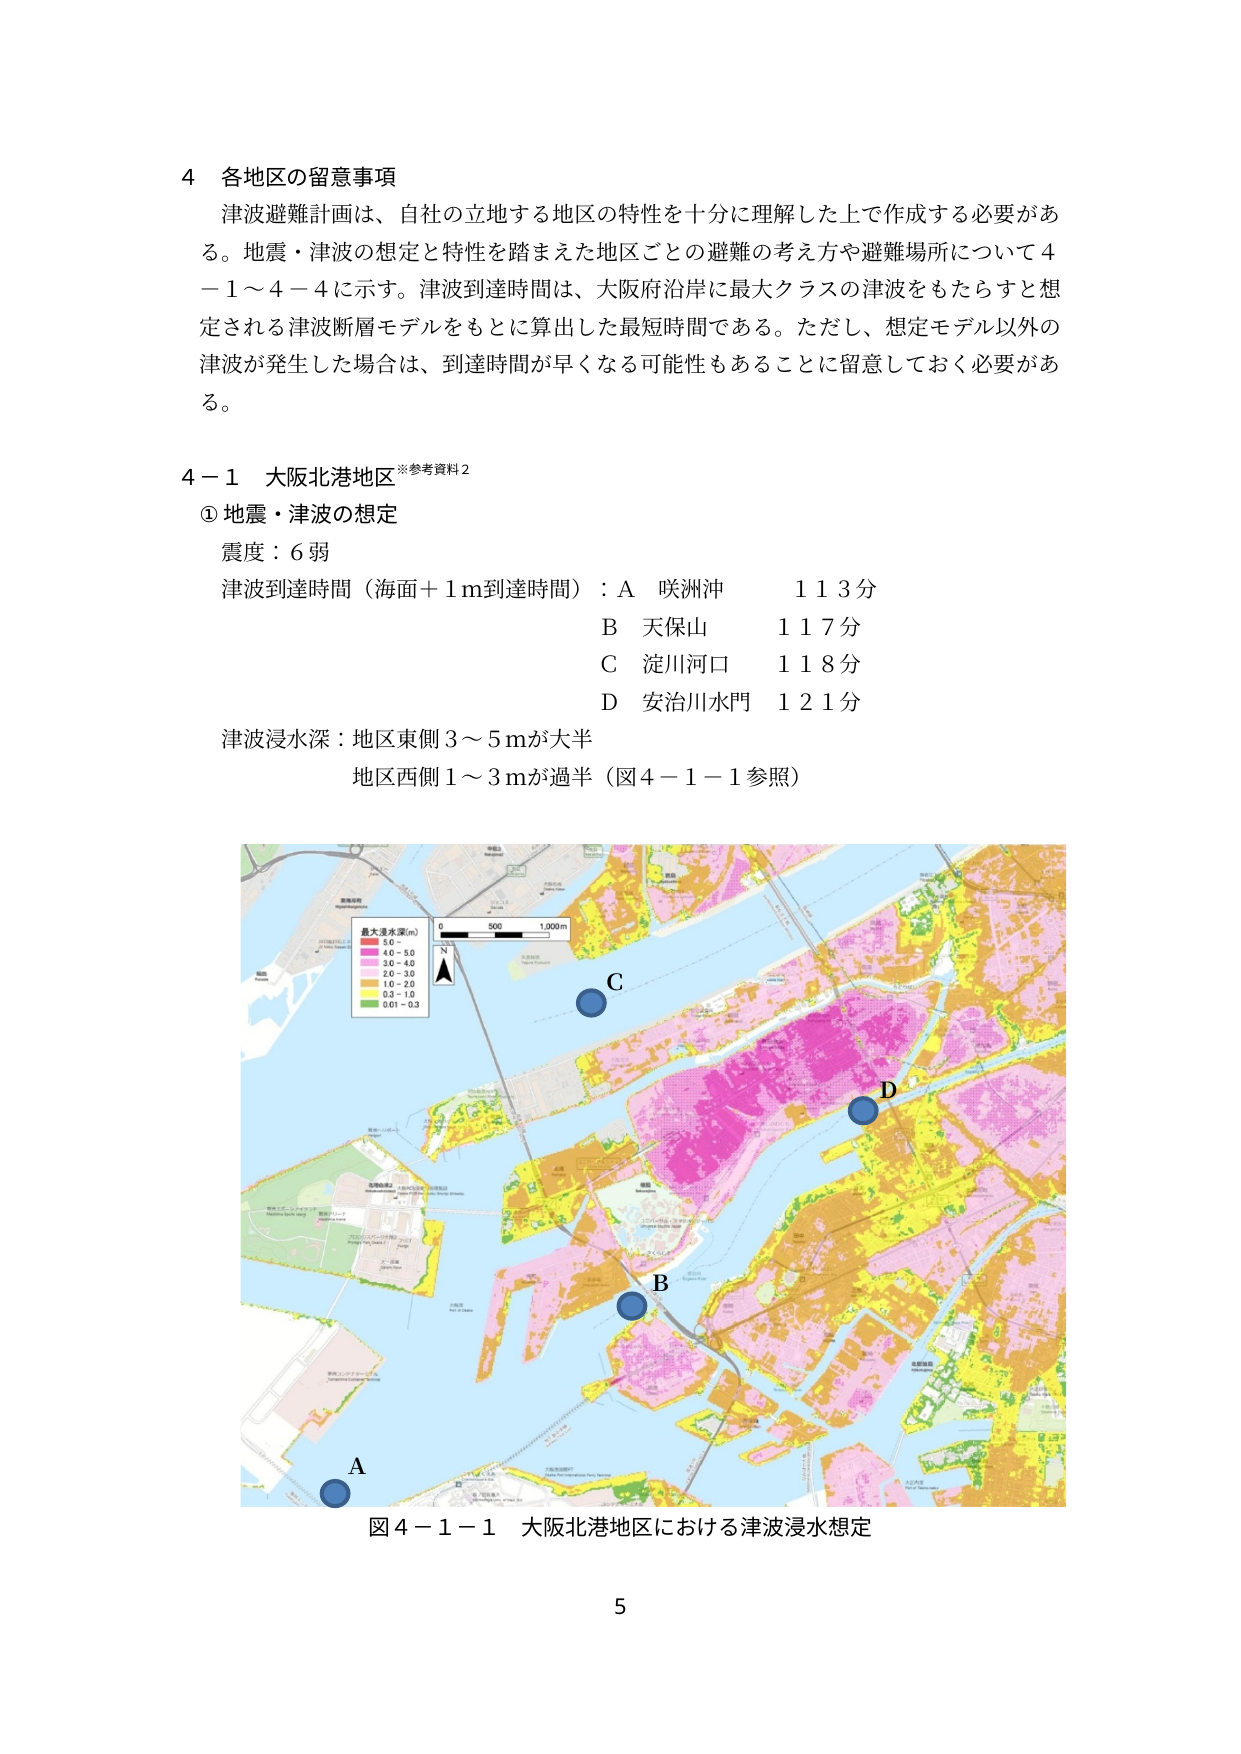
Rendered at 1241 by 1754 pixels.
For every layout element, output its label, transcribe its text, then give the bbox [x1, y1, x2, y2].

picture [240, 844, 1067, 1507]
text 津波浸水深：地区東側３～５ｍが大半 [177, 719, 1063, 757]
text ４ 各地区の留意事項 [177, 157, 1063, 194]
text 津波到達時間（海面＋１ｍ到達時間）：Ａ 咲洲沖 １１３分 [177, 569, 1063, 607]
text ４－１ 大阪北港地区※参考資料２ [177, 457, 1063, 494]
text ①地震・津波の想定 [177, 494, 1063, 532]
text Ｂ 天保山 １１７分 [177, 607, 1063, 644]
text Ｄ 安治川水門 １２１分 [177, 682, 1063, 719]
text 津波避難計画は、自社の立地する地区の特性を十分に理解した上で作成する必要がある。地震・津波の想定と特性を踏まえた地区ごとの避難の考え方や避難場所について４－１～４－４に示す。津波到達時間は、大阪府沿岸に最大クラスの津波をもたらすと想定される津波断層モデルをもとに算出した最短時間である。ただし、想定モデル以外の津波が発生した場合は、到達時間が早くなる可能性もあることに留意しておく必要がある。 [199, 194, 1063, 419]
text Ｃ 淀川河口 １１８分 [177, 644, 1063, 682]
text 地区西側１～３ｍが過半（図４－１－１参照） [177, 757, 1063, 794]
text 図４－１－１ 大阪北港地区における津波浸水想定 [177, 1507, 1063, 1544]
text 震度：６弱 [177, 532, 1063, 569]
